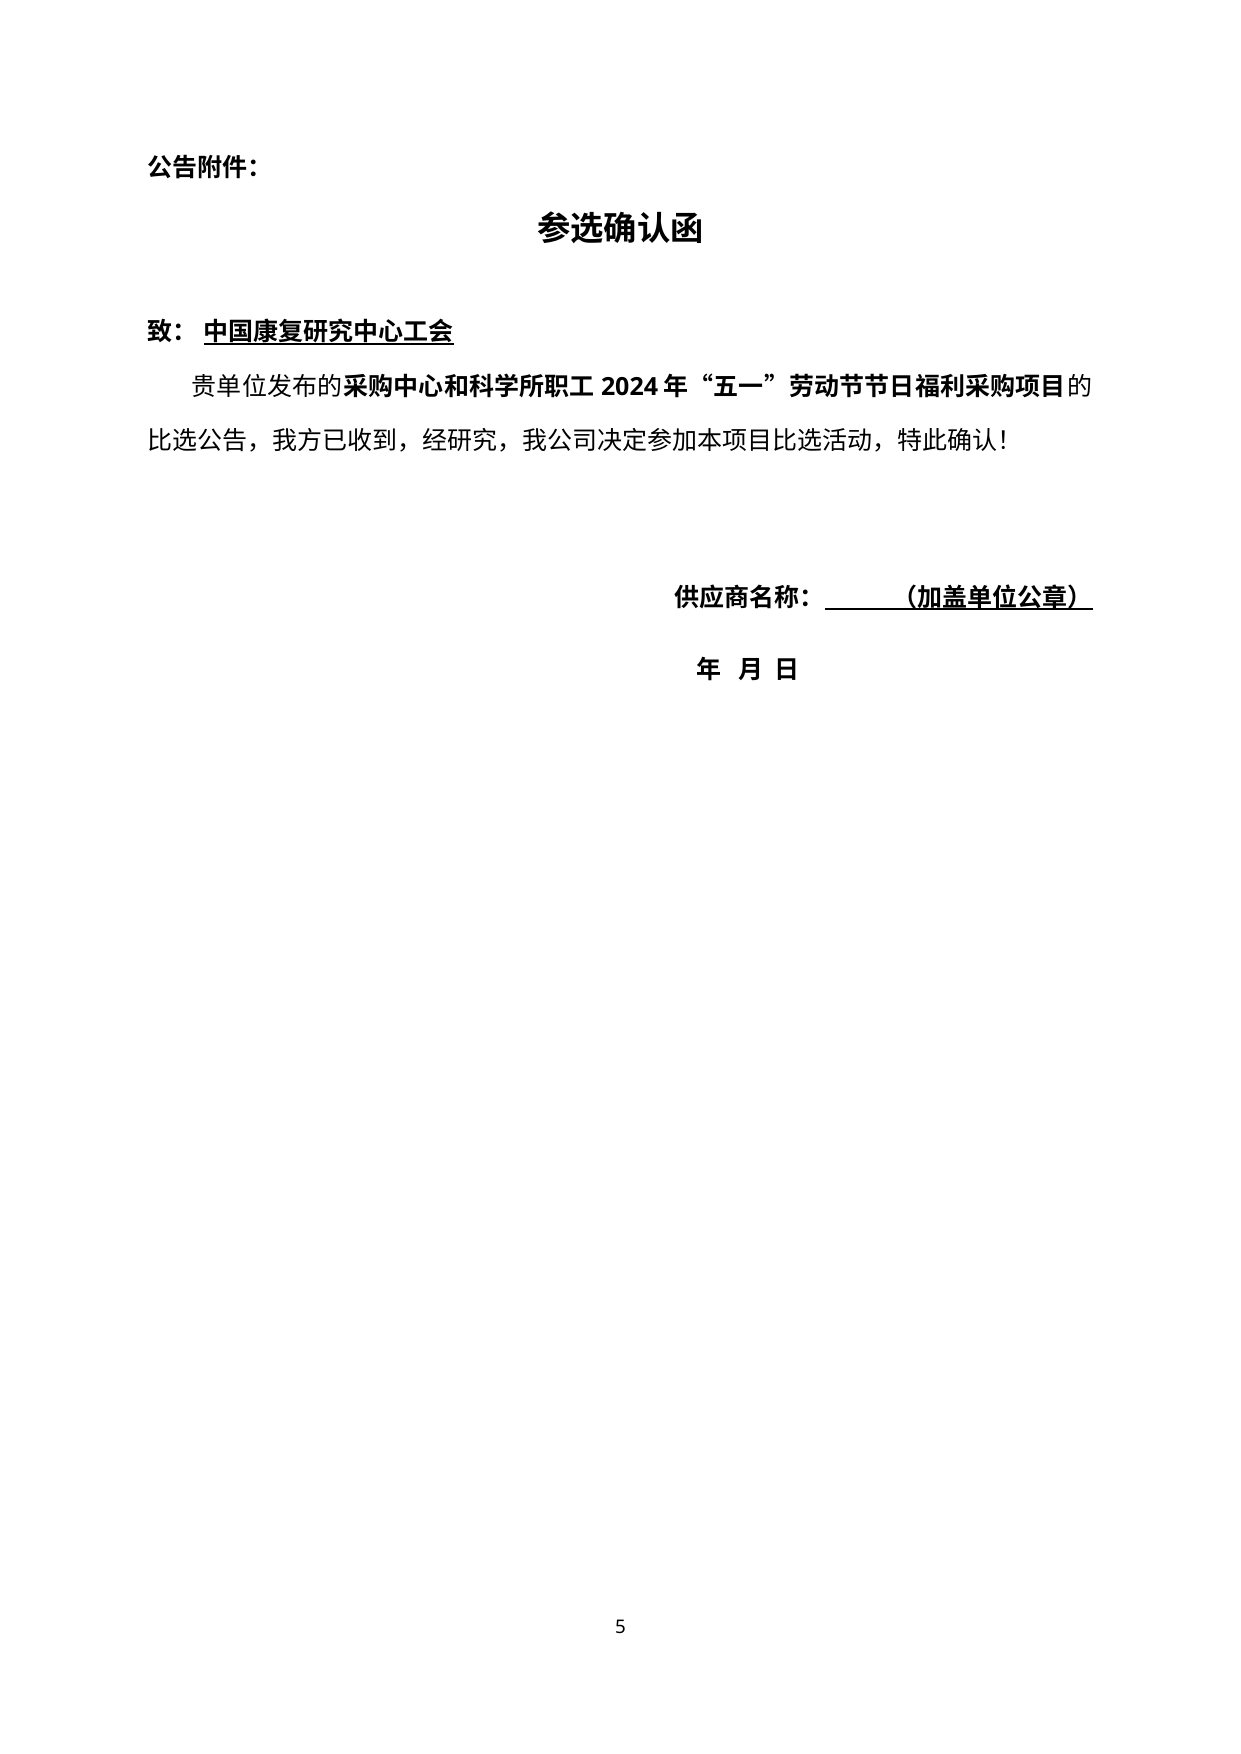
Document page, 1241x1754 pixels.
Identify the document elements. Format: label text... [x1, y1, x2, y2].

text 年 月 日 [148, 649, 1005, 686]
text 供应商名称： （加盖单位公章） [148, 577, 1092, 613]
text 参选确认函 [148, 202, 1092, 250]
text 贵单位发布的采购中心和科学所职工2024年“五一”劳动节节日福利采购项目的比选公告，我方已收到，经研究，我公司决定参加本项目比选活动，特此确认！ [148, 366, 1092, 457]
text 公告附件： [148, 148, 1092, 184]
text 致： 中国康复研究中心工会 [148, 312, 1092, 348]
